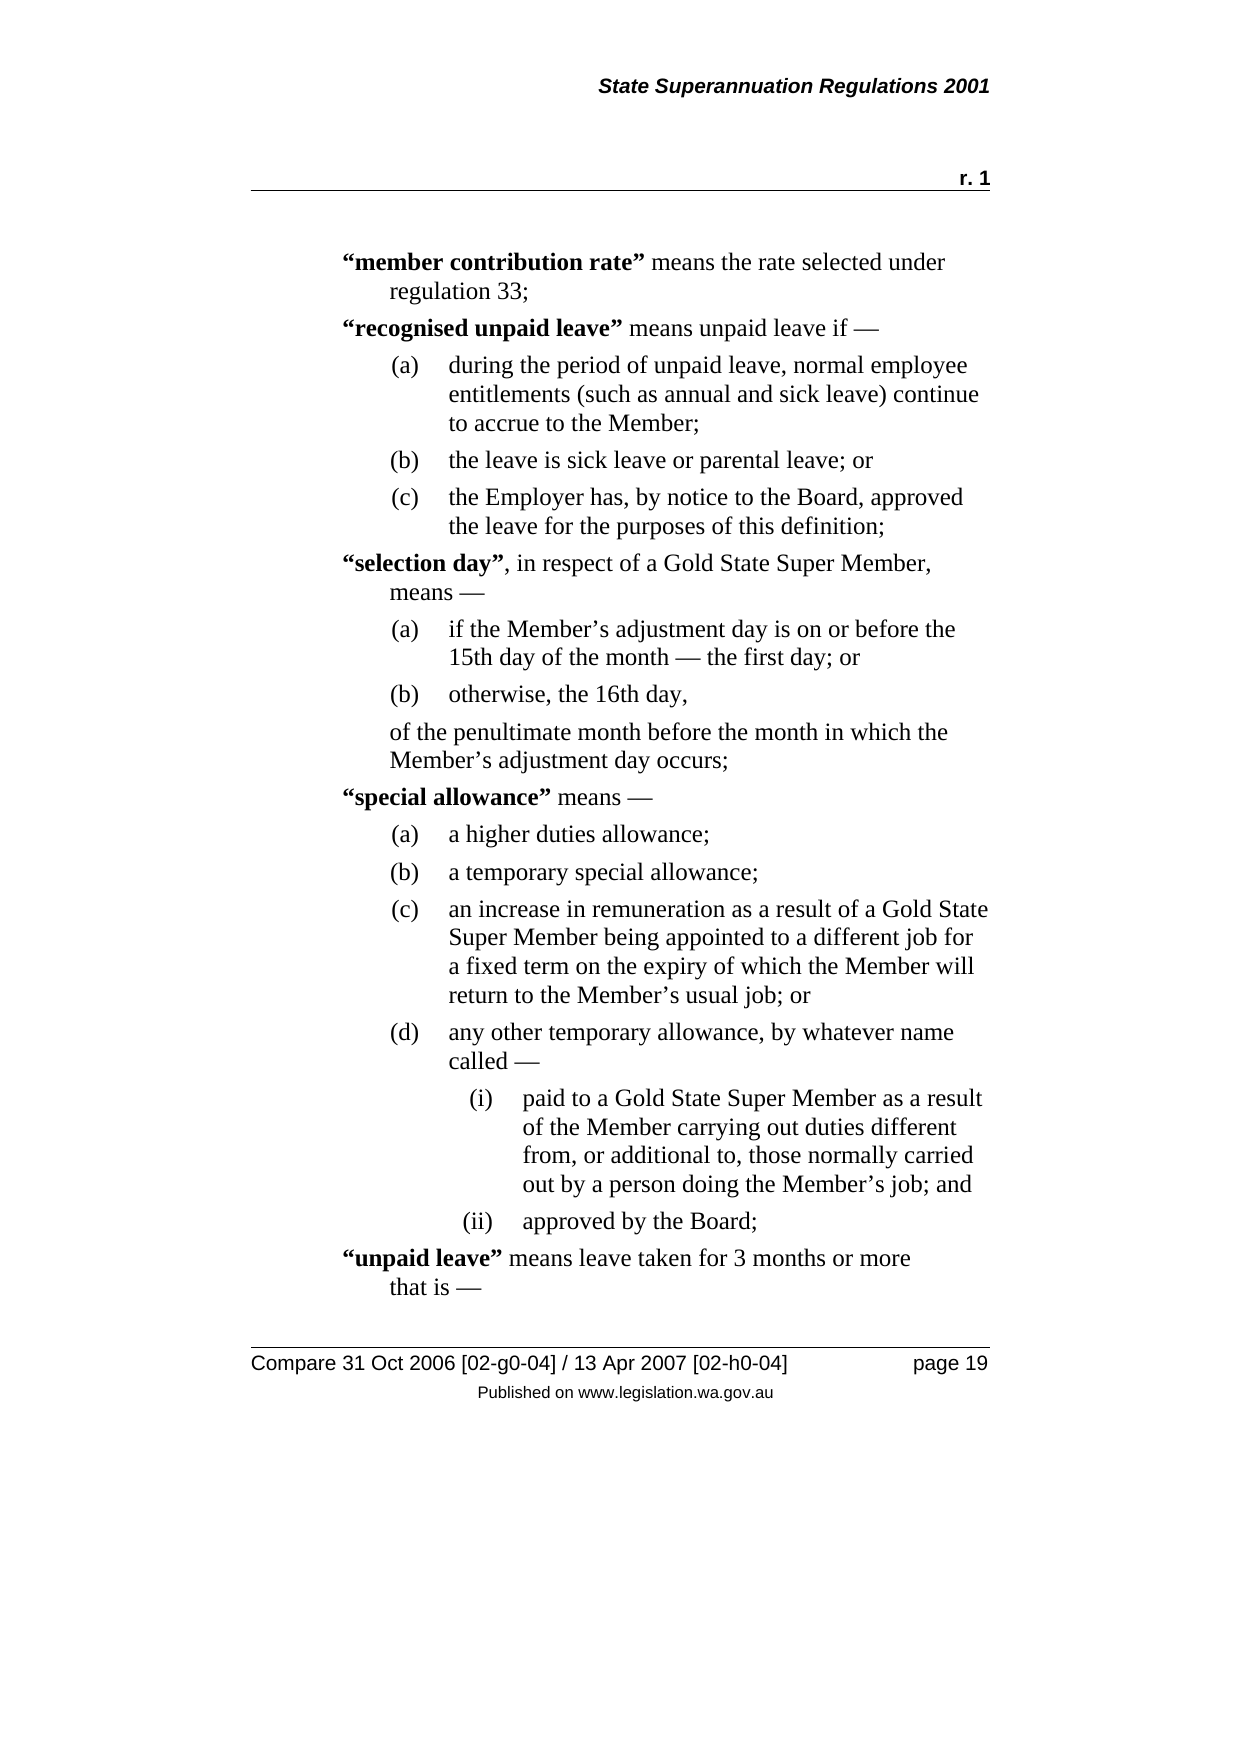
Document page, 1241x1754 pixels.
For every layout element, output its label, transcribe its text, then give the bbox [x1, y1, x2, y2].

text of the penultimate month before the month in which the Member’s adjustment day occurs; [251, 717, 990, 774]
text “selection day”, in respect of a Gold State Super Member, means — [251, 548, 990, 605]
text (b) a temporary special allowance; [251, 857, 990, 885]
text (a) during the period of unpaid leave, normal employee entitlements (such as annual and sick leave) continue to accrue to the Member; [251, 350, 990, 437]
text “recognised unpaid leave” means unpaid leave if — [251, 313, 990, 342]
text (d) any other temporary allowance, by whatever name called — [251, 1017, 990, 1074]
text (b) otherwise, the 16th day, [251, 679, 990, 708]
text “member contribution rate” means the rate selected under regulation 33; [251, 247, 990, 305]
text (a) if the Member’s adjustment day is on or before the 15th day of the month — the first day; or [251, 614, 990, 671]
text (b) the leave is sick leave or parental leave; or [251, 445, 990, 474]
text (c) the Employer has, by notice to the Board, approved the leave for the purposes of this definition; [251, 482, 990, 539]
text (i) paid to a Gold State Super Member as a result of the Member carrying out duties different from, or additional to, those normally carried out by a person doing the Member’s job; and [251, 1083, 990, 1198]
text (ii) approved by the Board; [251, 1206, 990, 1235]
text (a) a higher duties allowance; [251, 819, 990, 848]
text “special allowance” means — [251, 782, 990, 811]
text (c) an increase in remuneration as a result of a Gold State Super Member being appointed to a different job for a fixed term on the expiry of which the Member will return to the Member’s usual job; or [251, 894, 990, 1009]
text “unpaid leave” means leave taken for 3 months or more that is — [251, 1243, 990, 1301]
